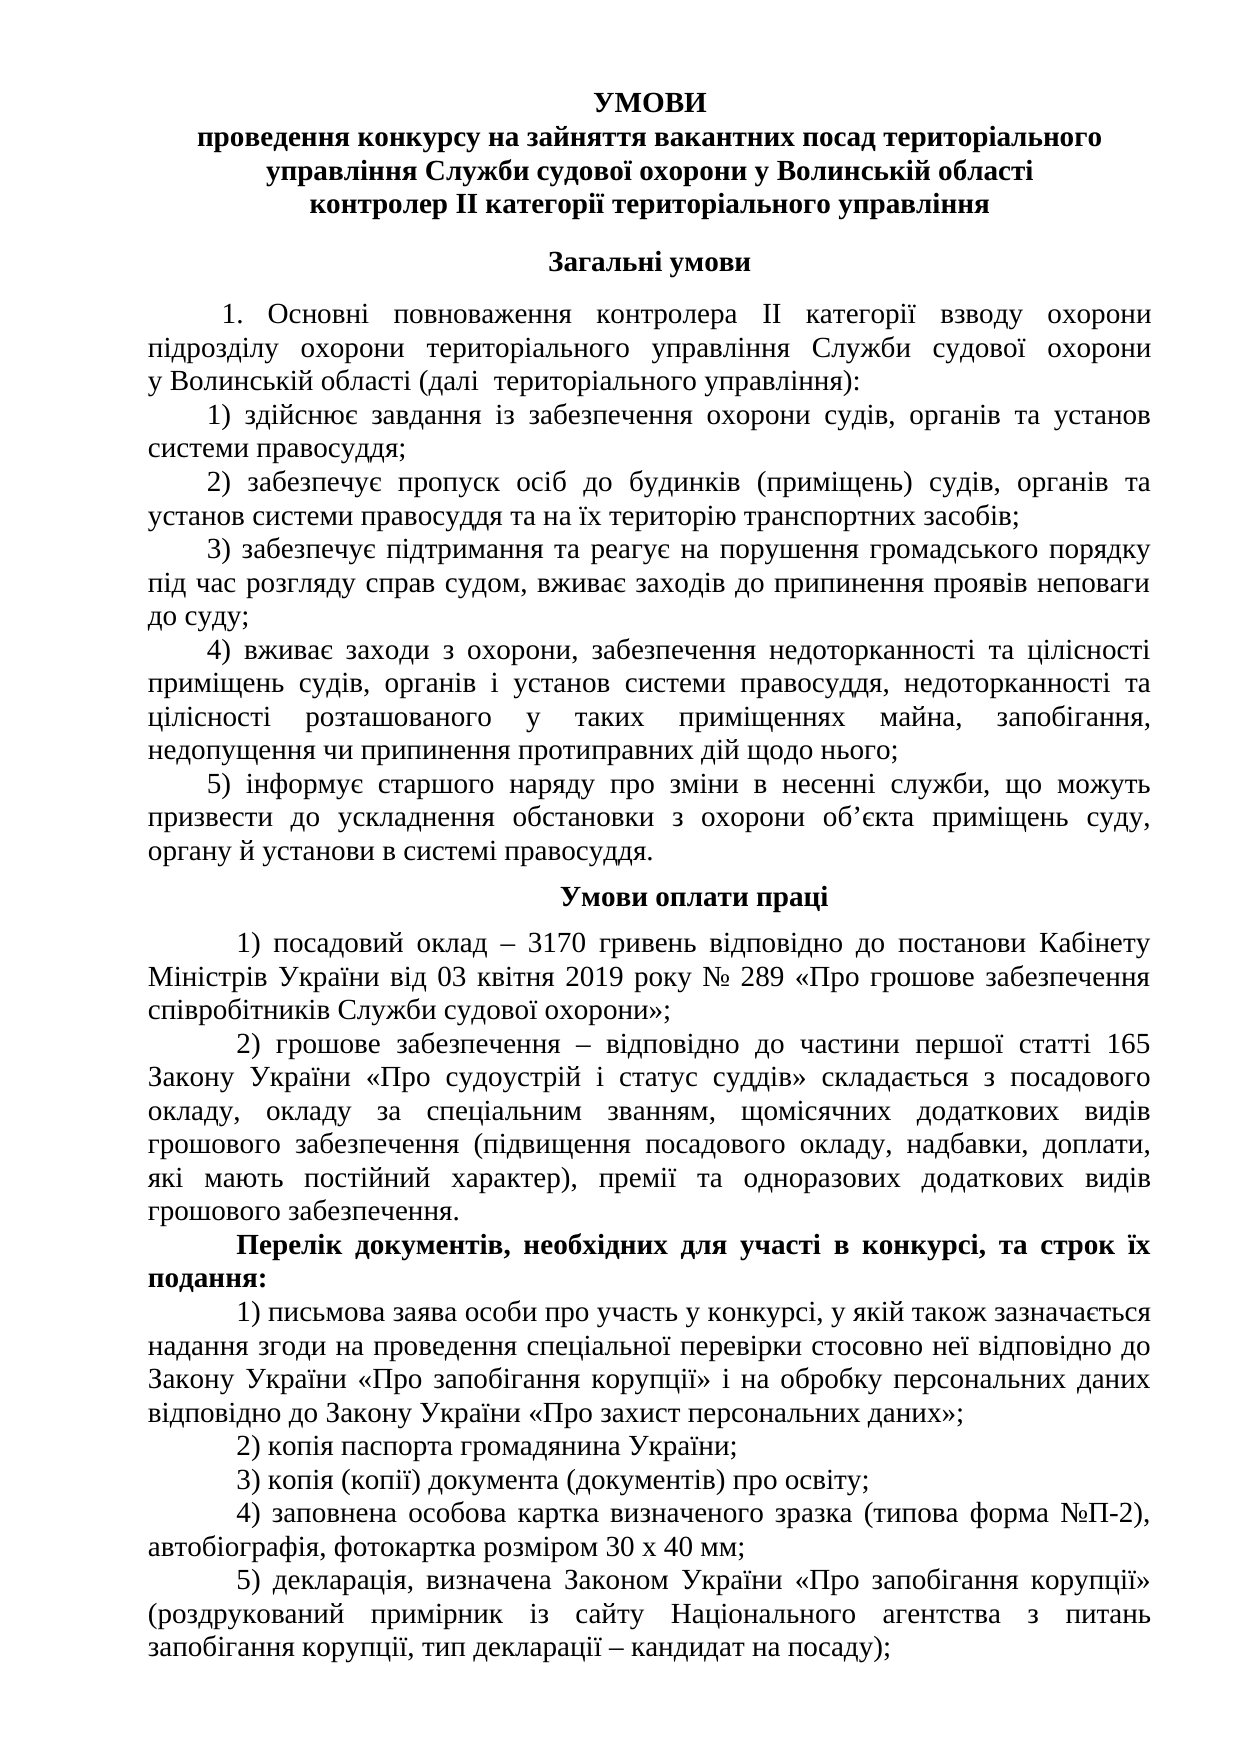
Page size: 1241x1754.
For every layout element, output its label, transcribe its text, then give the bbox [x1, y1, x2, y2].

text 5) інформує старшого наряду про зміни в несенні служби, що можуть призвести до ускладнення обстановки з охорони об’єкта приміщень суду, органу й установи в системі правосуддя. [148, 766, 1152, 867]
list контролер IІ категорії територіального управління [148, 186, 1152, 220]
text 1. Основні повноваження контролера II категорії взводу охорони підрозділу охорони територіального управління Служби судової охорони у Волинській області (далі територіального управління): [148, 296, 1152, 397]
text 1) посадовий оклад – 3170 гривень відповідно до постанови Кабінету Міністрів України від 03 квітня 2019 року № 289 «Про грошове забезпечення співробітників Служби судової охорони»; [148, 925, 1152, 1026]
text Умови оплати праці [148, 879, 1152, 913]
text УМОВИ [148, 86, 1152, 119]
text 2) грошове забезпечення – відповідно до частини першої статті 165 Закону України «Про судоустрій і статус суддів» складається з посадового окладу, окладу за спеціальним званням, щомісячних додаткових видів грошового забезпечення (підвищення посадового окладу, надбавки, доплати, які мають постійний характер), премії та одноразових додаткових видів грошового забезпечення. [148, 1026, 1152, 1227]
text 5) декларація, визначена Законом України «Про запобігання корупції» (роздрукований примірник із сайту Національного агентства з питань запобігання корупції, тип декларації – кандидат на посаду); [148, 1562, 1152, 1663]
text 3) забезпечує підтримання та реагує на порушення громадського порядку під час розгляду справ судом, вживає заходів до припинення проявів неповаги до суду; [148, 531, 1152, 632]
text 1) письмова заява особи про участь у конкурсі, у якій також зазначається надання згоди на проведення спеціальної перевірки стосовно неї відповідно до Закону України «Про запобігання корупції» і на обробку персональних даних відповідно до Закону України «Про захист персональних даних»; [148, 1294, 1152, 1428]
text 4) заповнена особова картка визначеного зразка (типова форма №П-2), автобіографія, фотокартка розміром 30 х 40 мм; [148, 1495, 1152, 1562]
text 2) забезпечує пропуск осіб до будинків (приміщень) судів, органів та установ системи правосуддя та на їх територію транспортних засобів; [148, 464, 1152, 531]
text 2) копія паспорта громадянина України; [148, 1428, 1152, 1462]
text Перелік документів, необхідних для участі в конкурсі, та строк їх подання: [148, 1227, 1152, 1294]
text Загальні умови [148, 244, 1152, 277]
text 3) копія (копії) документа (документів) про освіту; [148, 1462, 1152, 1495]
text 4) вживає заходи з охорони, забезпечення недоторканності та цілісності приміщень судів, органів і установ системи правосуддя, недоторканності та цілісності розташованого у таких приміщеннях майна, запобігання, недопущення чи припинення протиправних дій щодо нього; [148, 632, 1152, 766]
text проведення конкурсу на зайняття вакантних посад територіального управління Служби судової охорони у Волинській області [148, 119, 1152, 186]
text 1) здійснює завдання із забезпечення охорони судів, органів та установ системи правосуддя; [148, 397, 1152, 464]
